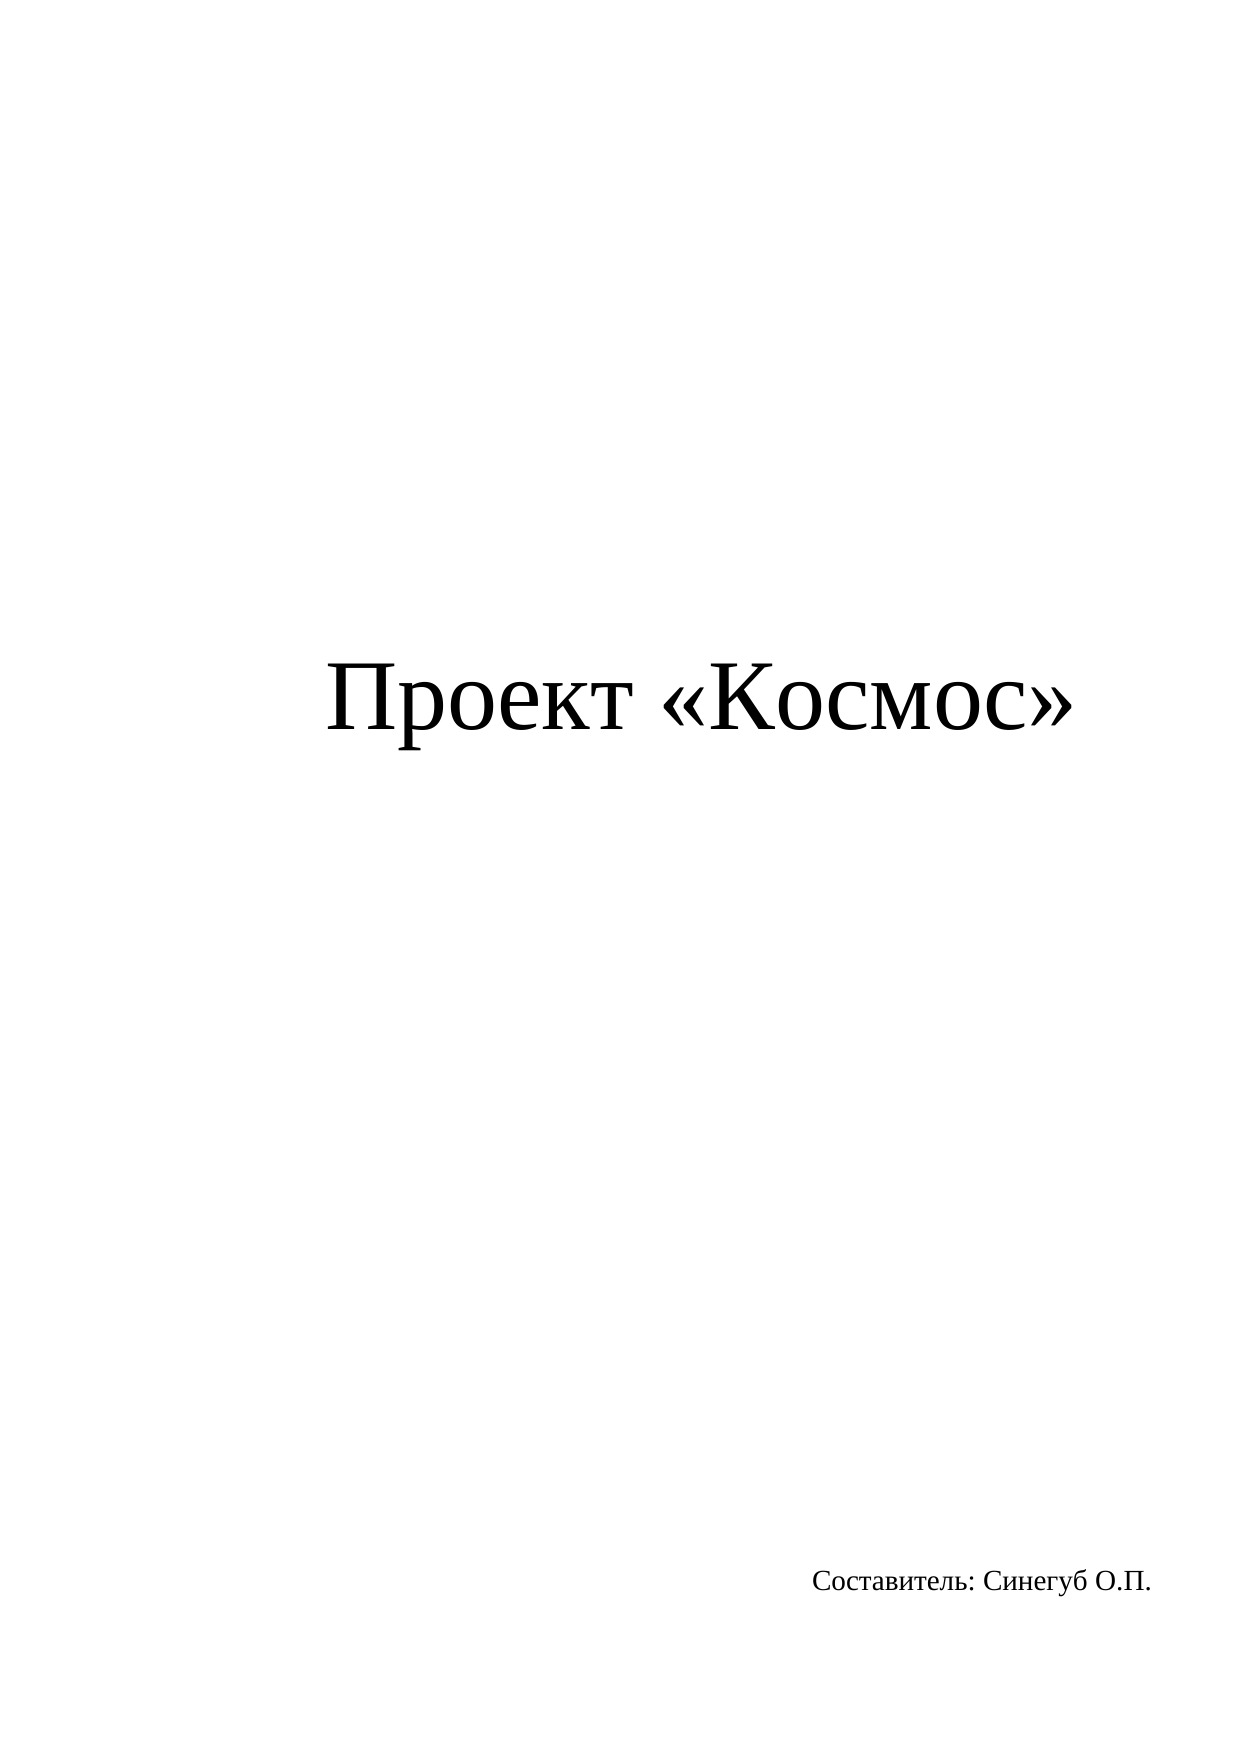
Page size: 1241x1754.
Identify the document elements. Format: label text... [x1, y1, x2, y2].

text Проект «Космос» [177, 636, 1152, 751]
text Составитель: Синегуб О.П. [177, 1563, 1152, 1596]
